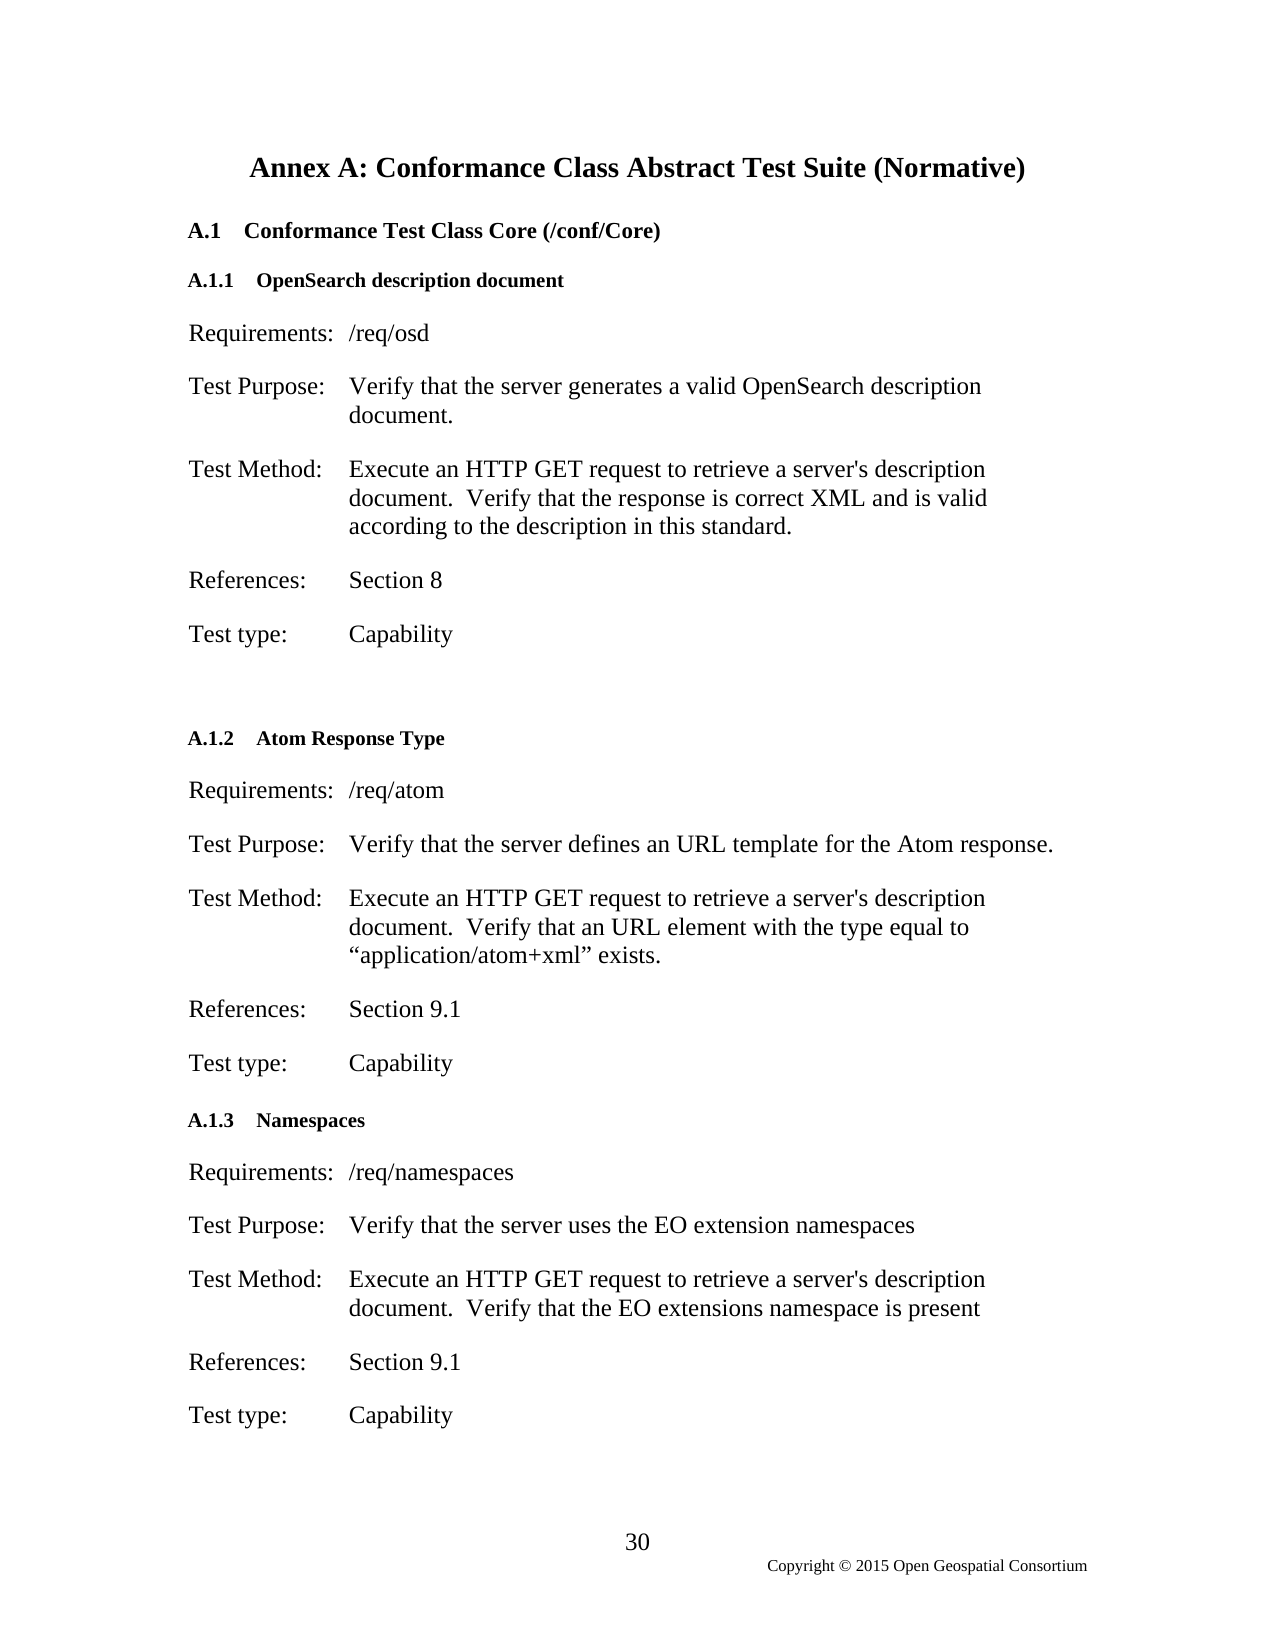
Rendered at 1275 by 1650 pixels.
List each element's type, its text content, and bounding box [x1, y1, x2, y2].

table_cell Test type: [188, 1401, 349, 1454]
table_header /req/namespaces [349, 1157, 1088, 1211]
table_header /req/osd [349, 318, 1088, 371]
table_cell Section 9.1 [349, 1347, 1088, 1401]
text Conformance Test Class Core (/conf/Core) [187, 218, 1087, 244]
table_cell Capability [349, 619, 1088, 673]
table_cell Execute an HTTP GET request to retrieve a server's description document. Verify that the response is correct XML and is valid according to the description in this standard. [349, 454, 1088, 565]
table_cell References: [188, 994, 349, 1048]
table_cell References: [188, 1347, 349, 1401]
table_cell Verify that the server uses the EO extension namespaces [349, 1211, 1088, 1264]
table_cell Test type: [188, 619, 349, 673]
table_cell Test Method: [188, 454, 349, 565]
text Namespaces [187, 1108, 1087, 1132]
table_cell Test Purpose: [188, 1211, 349, 1264]
text Annex A: Conformance Class Abstract Test Suite (Normative) [187, 150, 1087, 183]
table_cell Execute an HTTP GET request to retrieve a server's description document. Verify that an URL element with the type equal to “application/atom+xml” exists. [349, 883, 1088, 994]
table_header Requirements: [188, 775, 349, 829]
table_cell Execute an HTTP GET request to retrieve a server's description document. Verify that the EO extensions namespace is present [349, 1264, 1088, 1347]
table_cell References: [188, 565, 349, 619]
table_cell Verify that the server generates a valid OpenSearch description document. [349, 371, 1088, 454]
table_cell Test Purpose: [188, 371, 349, 454]
table_header Requirements: [188, 1157, 349, 1211]
table_cell Capability [349, 1048, 1088, 1102]
table_header /req/atom [349, 775, 1088, 829]
table_cell Test Method: [188, 1264, 349, 1347]
table_cell Test Purpose: [188, 829, 349, 883]
table_cell Test Method: [188, 883, 349, 994]
text OpenSearch description document [187, 269, 1087, 293]
table_cell Section 9.1 [349, 994, 1088, 1048]
table_cell Section 8 [349, 565, 1088, 619]
table_cell Test type: [188, 1048, 349, 1102]
table_cell Verify that the server defines an URL template for the Atom response. [349, 829, 1088, 883]
table_header Requirements: [188, 318, 349, 371]
text Atom Response Type [187, 726, 1087, 750]
table_cell Capability [349, 1401, 1088, 1454]
